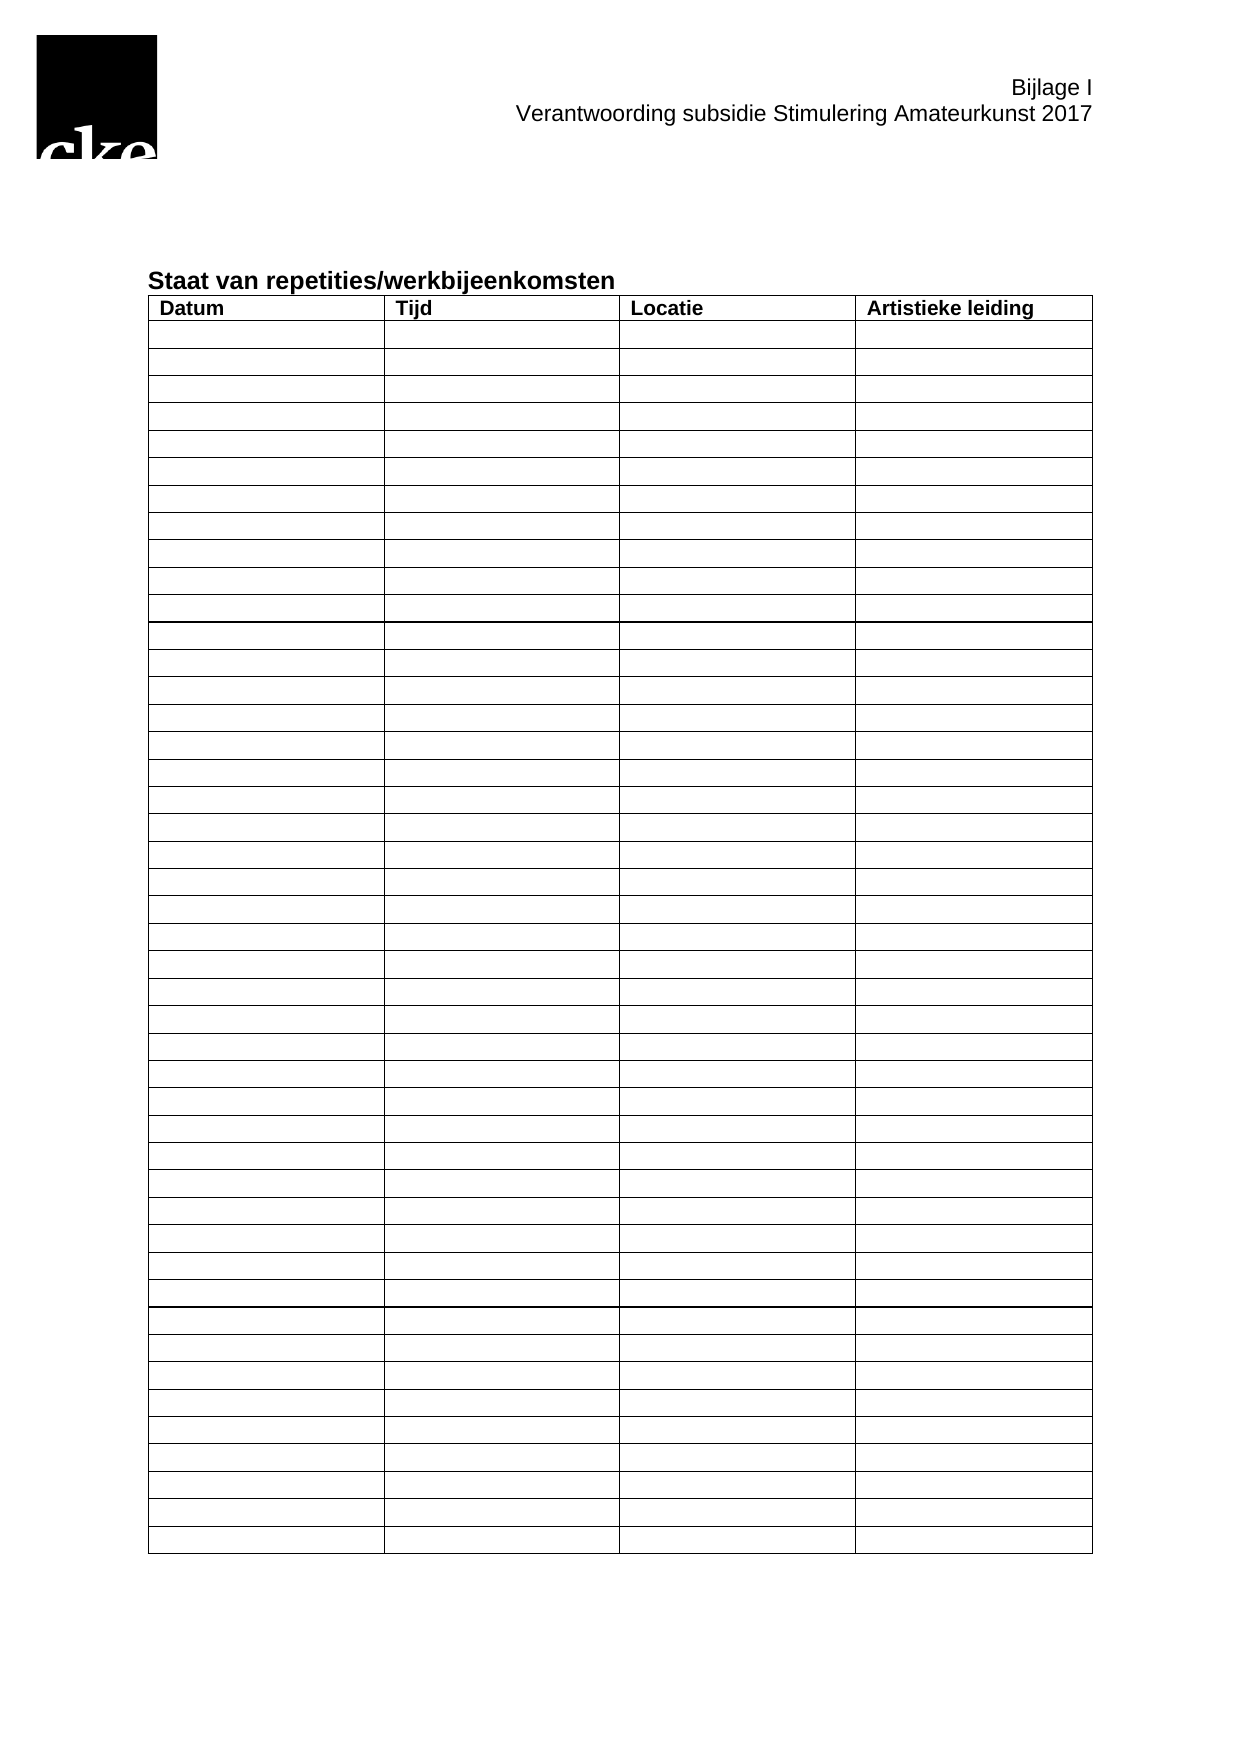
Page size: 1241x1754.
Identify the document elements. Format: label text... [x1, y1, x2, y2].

table_cell [385, 1061, 619, 1087]
table_cell [385, 595, 619, 621]
table_cell [149, 1390, 384, 1416]
table_cell [149, 1225, 384, 1252]
table_cell [149, 1198, 384, 1224]
table_cell [385, 951, 619, 978]
table_cell [620, 760, 855, 786]
table_cell [620, 705, 855, 731]
table_cell [385, 1335, 619, 1361]
table_cell [620, 1225, 855, 1252]
table_cell [856, 1225, 1092, 1252]
table_cell [856, 787, 1092, 813]
table_cell [856, 924, 1092, 950]
table_cell [856, 486, 1092, 512]
table_cell [856, 869, 1092, 895]
table_cell [149, 1088, 384, 1114]
table_cell [620, 677, 855, 704]
table_cell [149, 349, 384, 375]
table_cell [856, 1170, 1092, 1197]
table_cell [620, 1006, 855, 1032]
table_cell [620, 1253, 855, 1279]
table_cell [149, 896, 384, 923]
table_cell [149, 513, 384, 539]
table_cell [149, 623, 384, 649]
table_cell [856, 321, 1092, 347]
table_cell [149, 595, 384, 621]
table_cell [856, 403, 1092, 430]
table_cell [385, 1444, 619, 1471]
table_cell [385, 1417, 619, 1443]
table_cell [620, 431, 855, 457]
table_cell [856, 349, 1092, 375]
table_cell [149, 1362, 384, 1388]
table_cell [149, 1308, 384, 1334]
table_cell [856, 1444, 1092, 1471]
table_cell [385, 842, 619, 868]
table_cell [149, 1116, 384, 1142]
table_cell [385, 1006, 619, 1032]
table_cell [149, 869, 384, 895]
table_cell [385, 979, 619, 1005]
table_cell [856, 1143, 1092, 1169]
table_cell [856, 1527, 1092, 1553]
table_cell [385, 1527, 619, 1553]
table_cell [385, 1088, 619, 1114]
table_cell [856, 431, 1092, 457]
table_cell [620, 1444, 855, 1471]
table_cell [620, 732, 855, 758]
table_cell [149, 1143, 384, 1169]
table_cell [385, 1143, 619, 1169]
text Staat van repetities/werkbijeenkomsten [148, 266, 1093, 295]
table_cell [385, 1116, 619, 1142]
table_cell [149, 1253, 384, 1279]
table_cell [385, 568, 619, 594]
table_cell [620, 376, 855, 402]
table_cell [385, 1170, 619, 1197]
table_cell [620, 1088, 855, 1114]
table_cell [385, 513, 619, 539]
table_cell [620, 513, 855, 539]
table_cell [856, 1006, 1092, 1032]
table_cell [856, 814, 1092, 841]
table_cell [620, 486, 855, 512]
table_cell [385, 1472, 619, 1498]
table_cell [385, 1225, 619, 1252]
table_cell [149, 677, 384, 704]
table_cell [856, 677, 1092, 704]
table_cell [149, 568, 384, 594]
table_cell [385, 732, 619, 758]
table_cell [856, 376, 1092, 402]
table_cell [620, 896, 855, 923]
table_cell [385, 677, 619, 704]
table_cell [149, 1280, 384, 1306]
table_cell [149, 403, 384, 430]
table_cell [385, 760, 619, 786]
table_cell [385, 1253, 619, 1279]
table_cell [856, 540, 1092, 567]
table_cell [149, 732, 384, 758]
table_cell [620, 1527, 855, 1553]
table_cell [620, 814, 855, 841]
table_cell [149, 924, 384, 950]
table_cell [620, 595, 855, 621]
table_cell [385, 1362, 619, 1388]
table_cell [620, 1308, 855, 1334]
table_cell [856, 979, 1092, 1005]
table_cell [385, 1390, 619, 1416]
table_cell [385, 1280, 619, 1306]
table_cell [856, 896, 1092, 923]
table_cell [856, 1308, 1092, 1334]
table_cell [620, 1198, 855, 1224]
table_cell [385, 705, 619, 731]
table_cell [149, 814, 384, 841]
table_cell [385, 1499, 619, 1526]
table_cell [620, 1280, 855, 1306]
table_cell [149, 1444, 384, 1471]
table_cell [385, 1198, 619, 1224]
table_cell [856, 760, 1092, 786]
table_cell [149, 1499, 384, 1526]
table_cell [620, 951, 855, 978]
table_cell [620, 1417, 855, 1443]
table_cell [385, 1034, 619, 1060]
table_cell [149, 842, 384, 868]
table_cell [620, 1116, 855, 1142]
table_cell [385, 403, 619, 430]
table_cell [620, 1390, 855, 1416]
table_cell [385, 349, 619, 375]
table_cell [620, 568, 855, 594]
table_cell [620, 458, 855, 484]
table_cell [856, 458, 1092, 484]
table_cell [149, 1417, 384, 1443]
table_cell [856, 732, 1092, 758]
table_cell [856, 1116, 1092, 1142]
table_cell [385, 458, 619, 484]
table_cell [620, 842, 855, 868]
table_cell [856, 1280, 1092, 1306]
table_cell [856, 1362, 1092, 1388]
table_header Tijd [385, 296, 619, 320]
table_cell [620, 1061, 855, 1087]
table_cell [620, 1472, 855, 1498]
table_cell [149, 1170, 384, 1197]
table_cell [856, 595, 1092, 621]
table_cell [620, 349, 855, 375]
table_cell [856, 1088, 1092, 1114]
table_cell [620, 1335, 855, 1361]
table_cell [149, 787, 384, 813]
table_cell [620, 924, 855, 950]
table_cell [149, 705, 384, 731]
table_cell [856, 650, 1092, 676]
table_cell [385, 787, 619, 813]
table_cell [385, 540, 619, 567]
table_cell [620, 650, 855, 676]
table_cell [856, 1472, 1092, 1498]
table_cell [149, 1034, 384, 1060]
table_cell [620, 623, 855, 649]
table_cell [856, 1417, 1092, 1443]
table_header Artistieke leiding [856, 296, 1092, 320]
table_header Locatie [620, 296, 855, 320]
table_cell [149, 1335, 384, 1361]
table_cell [856, 623, 1092, 649]
table_cell [856, 1034, 1092, 1060]
table_cell [149, 1527, 384, 1553]
table_header Datum [149, 296, 384, 320]
table_cell [385, 924, 619, 950]
table_cell [385, 376, 619, 402]
table_cell [385, 896, 619, 923]
table_cell [385, 814, 619, 841]
table_cell [149, 1472, 384, 1498]
table_cell [620, 403, 855, 430]
table_cell [149, 376, 384, 402]
table_cell [620, 979, 855, 1005]
table_cell [856, 1061, 1092, 1087]
table_cell [856, 1253, 1092, 1279]
table_cell [149, 540, 384, 567]
table_cell [620, 869, 855, 895]
table_cell [149, 979, 384, 1005]
table_cell [620, 1170, 855, 1197]
table_cell [385, 1308, 619, 1334]
table_cell [856, 513, 1092, 539]
table_cell [856, 1390, 1092, 1416]
table_cell [385, 431, 619, 457]
table_cell [620, 1143, 855, 1169]
table_cell [856, 1335, 1092, 1361]
table_cell [620, 1034, 855, 1060]
table_cell [620, 787, 855, 813]
table_cell [620, 321, 855, 347]
table_cell [856, 1198, 1092, 1224]
table_cell [620, 1362, 855, 1388]
table_cell [385, 321, 619, 347]
table_cell [385, 623, 619, 649]
table_cell [385, 650, 619, 676]
table_cell [149, 1061, 384, 1087]
table_cell [149, 1006, 384, 1032]
table_cell [856, 842, 1092, 868]
table_cell [149, 431, 384, 457]
table_cell [620, 1499, 855, 1526]
table_cell [856, 568, 1092, 594]
table_cell [385, 486, 619, 512]
table_cell [856, 951, 1092, 978]
table_cell [385, 869, 619, 895]
table_cell [149, 760, 384, 786]
table_cell [856, 1499, 1092, 1526]
table_cell [149, 321, 384, 347]
table_cell [149, 486, 384, 512]
table_cell [620, 540, 855, 567]
table_cell [149, 951, 384, 978]
picture [35, 35, 157, 157]
table_cell [149, 650, 384, 676]
table_cell [149, 458, 384, 484]
table_cell [856, 705, 1092, 731]
